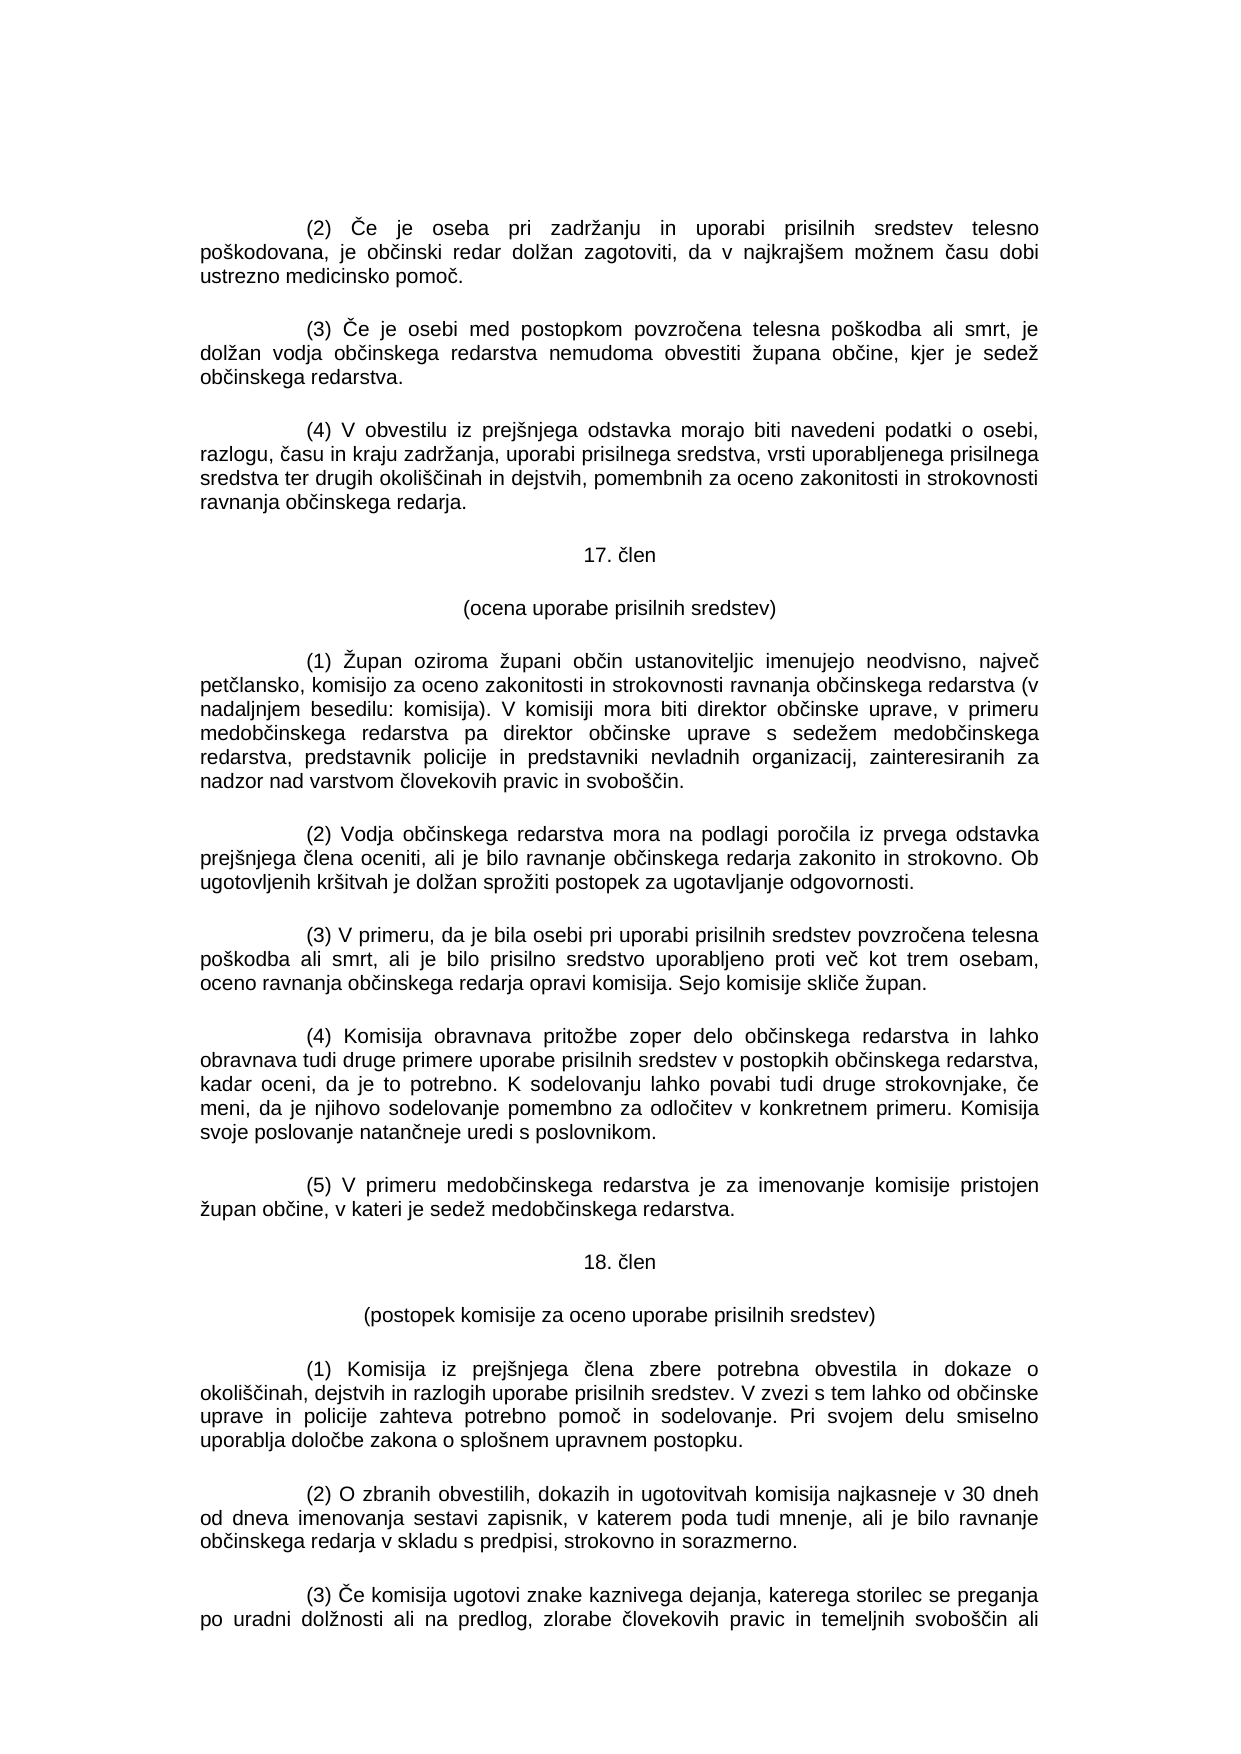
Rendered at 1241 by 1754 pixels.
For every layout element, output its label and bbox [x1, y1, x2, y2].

table_header [177, 187, 1062, 1630]
